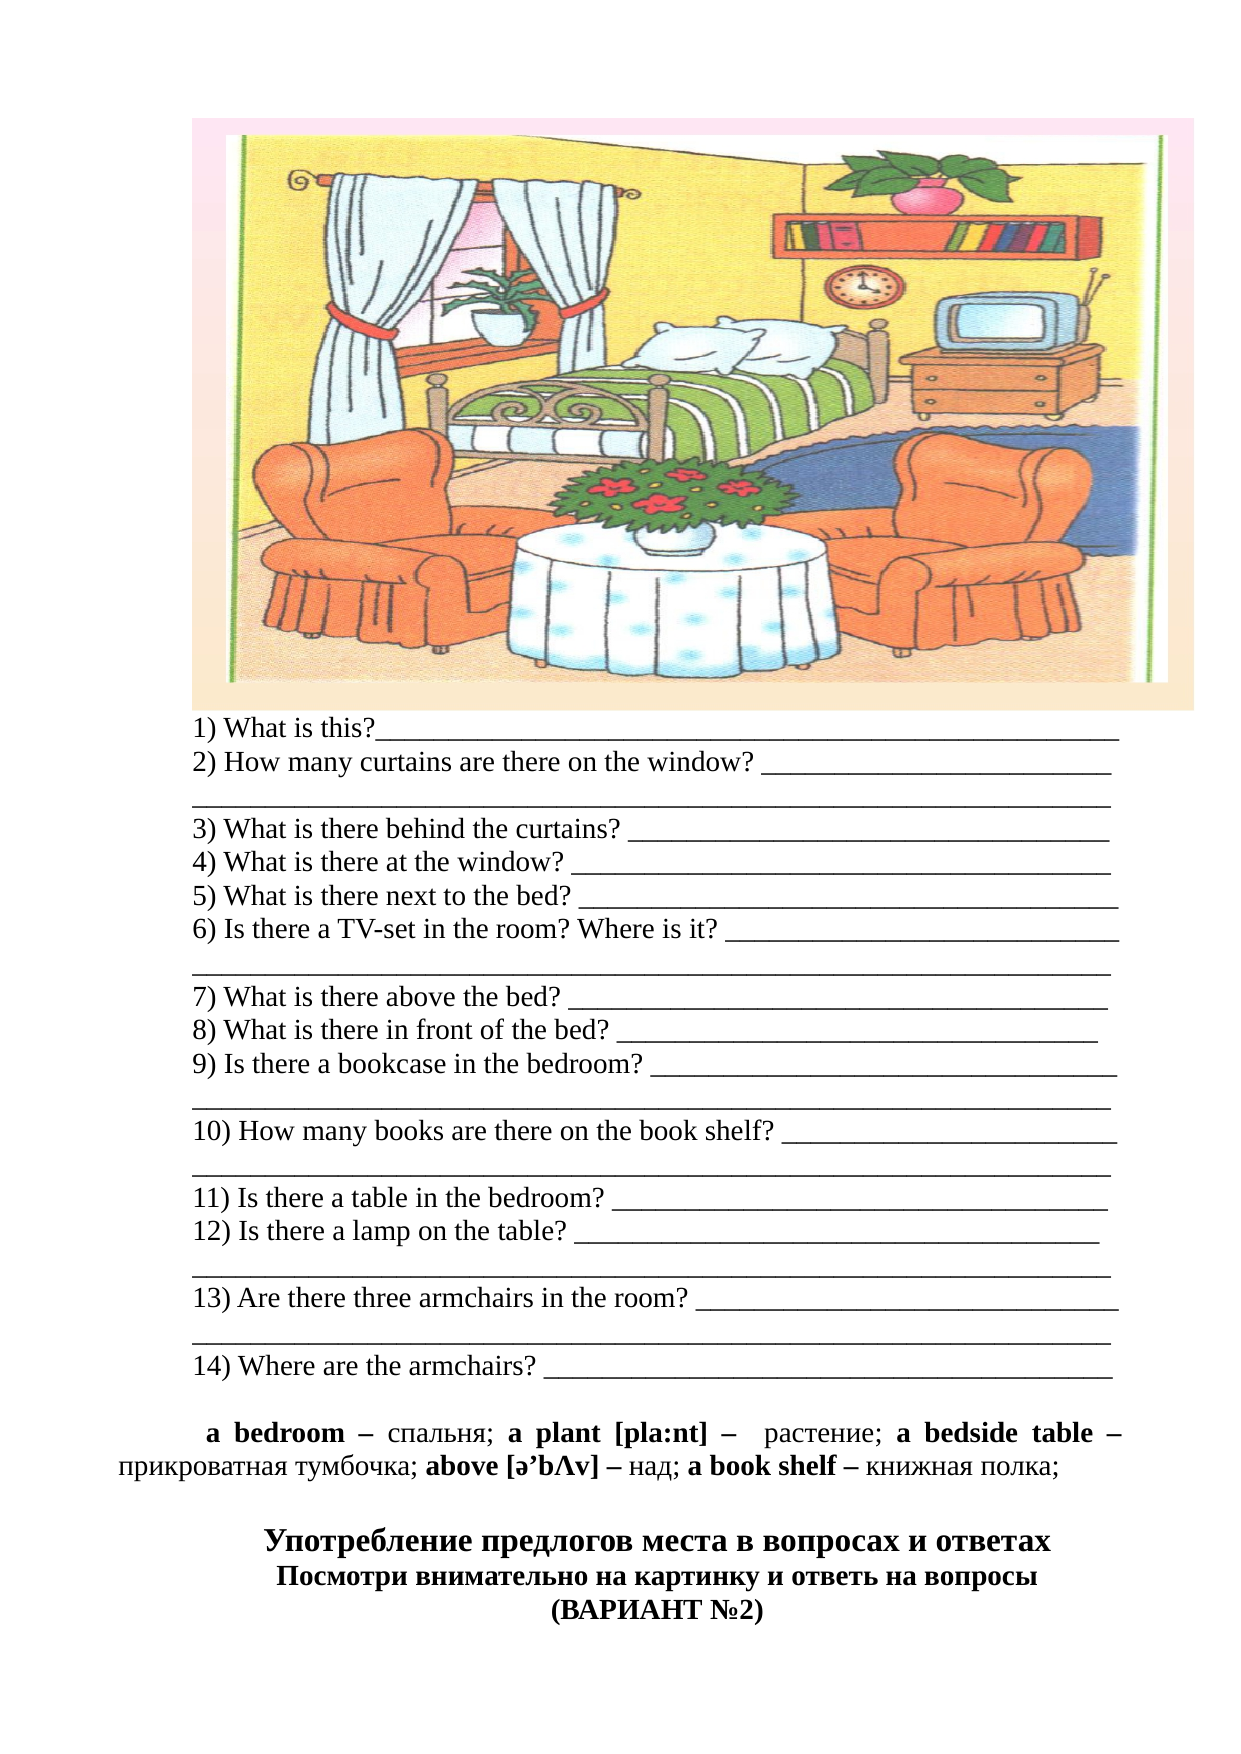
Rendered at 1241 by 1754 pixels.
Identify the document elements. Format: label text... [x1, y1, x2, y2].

text a bedroom – спальня; a plant [pla:nt] – растение; a bedside table – прикроватная тумбочка; above [ə’bɅv] – над; a book shelf – книжная полка; [118, 1415, 1122, 1482]
text 9) Is there a bookcase in the bedroom? ________________________________ [118, 1046, 1122, 1079]
text 3) What is there behind the curtains? _________________________________ [118, 811, 1122, 844]
text 10) How many books are there on the book shelf? _______________________ [118, 1113, 1122, 1146]
text 7) What is there above the bed? _____________________________________ [118, 979, 1122, 1012]
text 12) Is there a lamp on the table? ____________________________________ [118, 1213, 1122, 1247]
text 8) What is there in front of the bed? _________________________________ [118, 1012, 1122, 1046]
text 1) What is this?___________________________________________________ [118, 710, 1122, 744]
text _______________________________________________________________ [118, 1146, 1122, 1180]
text _______________________________________________________________ [118, 1247, 1122, 1281]
text Посмотри внимательно на картинку и ответь на вопросы [118, 1558, 1122, 1592]
text _______________________________________________________________ [118, 777, 1122, 811]
text Употребление предлогов места в вопросах и ответах [118, 1520, 1122, 1558]
text (ВАРИАНТ №2) [118, 1592, 1122, 1626]
text _______________________________________________________________ [118, 1314, 1122, 1348]
text 5) What is there next to the bed? _____________________________________ [118, 878, 1122, 912]
text 11) Is there a table in the bedroom? __________________________________ [118, 1180, 1122, 1213]
text _______________________________________________________________ [118, 1079, 1122, 1113]
text 2) How many curtains are there on the window? ________________________ [118, 744, 1122, 777]
text 6) Is there a TV-set in the room? Where is it? ___________________________ [118, 912, 1122, 945]
picture [192, 118, 1196, 711]
text 13) Are there three armchairs in the room? _____________________________ [118, 1281, 1122, 1314]
text _______________________________________________________________ [118, 945, 1122, 979]
text 4) What is there at the window? _____________________________________ [118, 844, 1122, 878]
text 14) Where are the armchairs? _______________________________________ [118, 1348, 1122, 1381]
